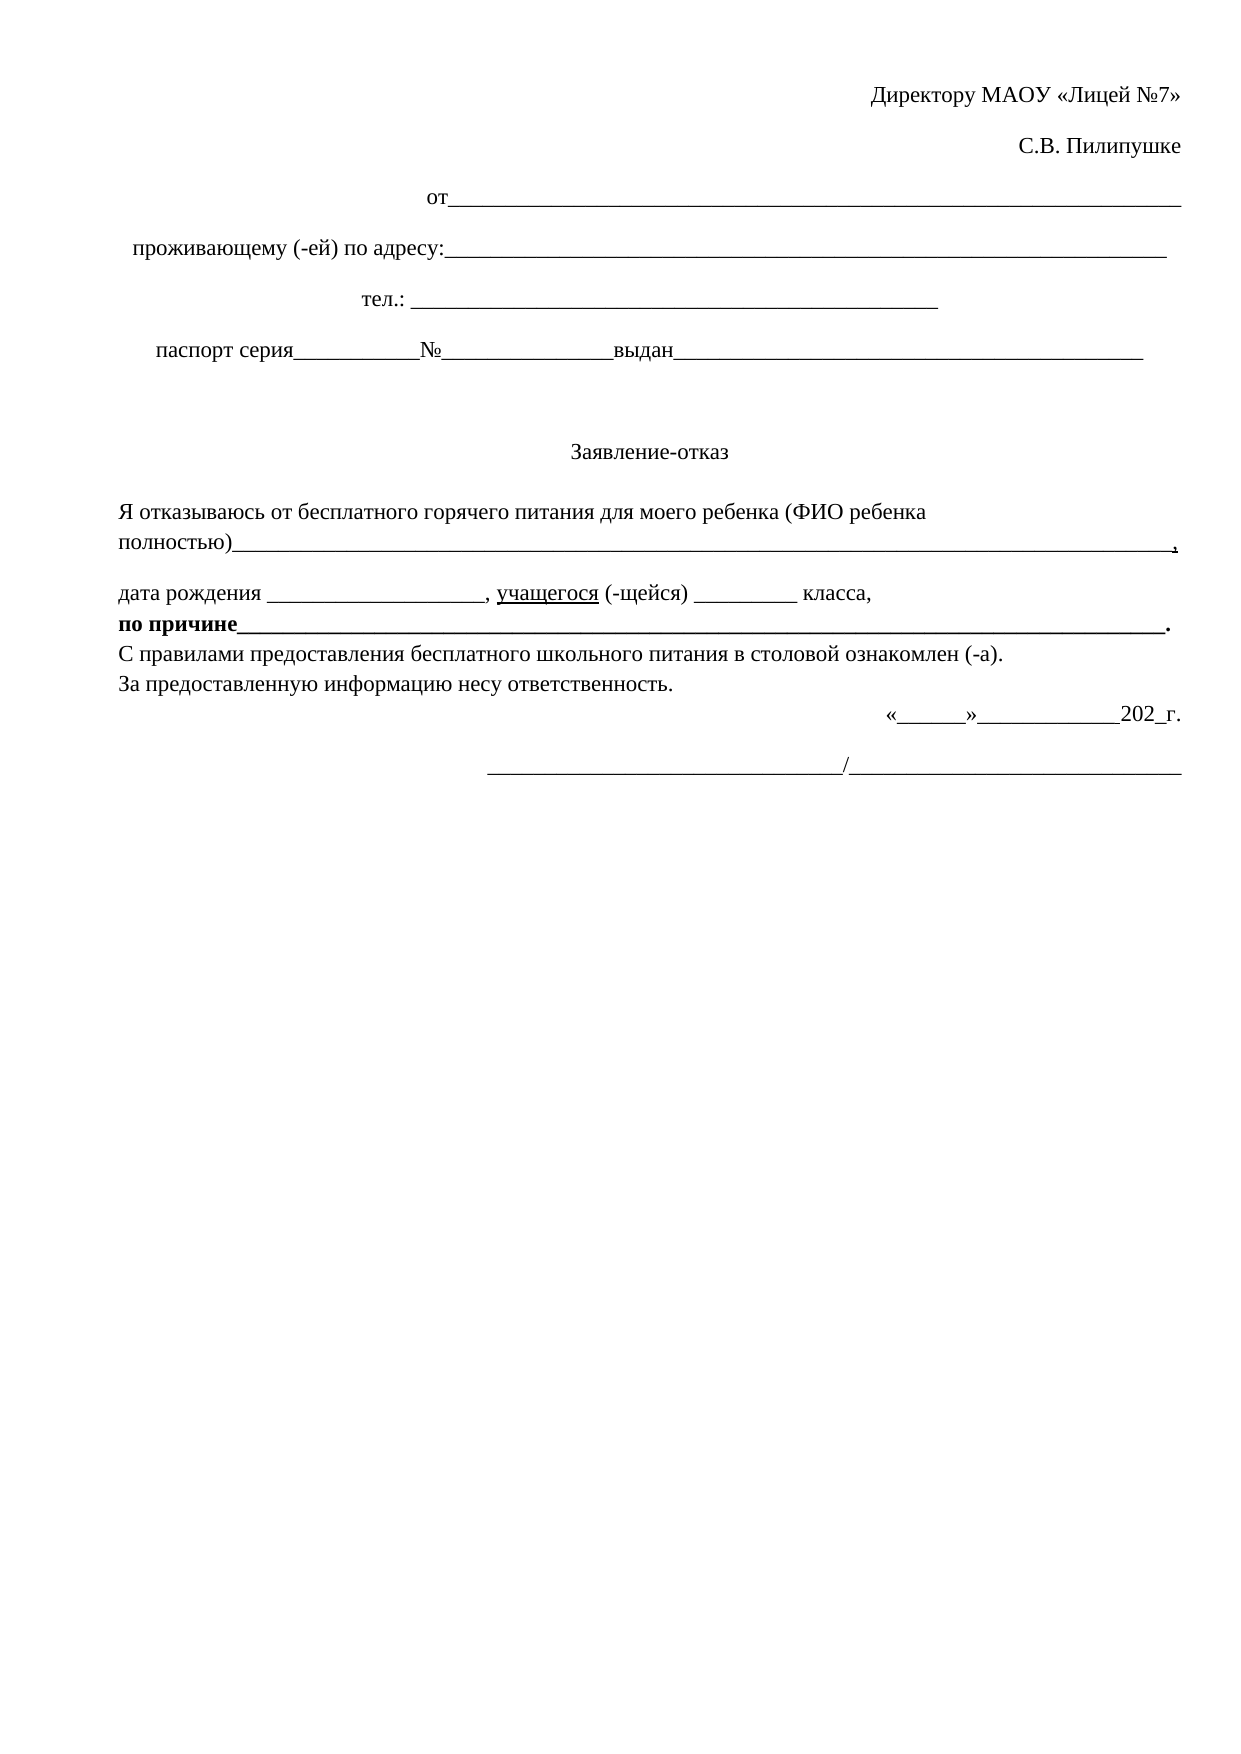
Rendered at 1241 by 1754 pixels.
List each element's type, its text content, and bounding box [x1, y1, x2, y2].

text от________________________________________________________________ [118, 183, 1181, 209]
text Я отказываюсь от бесплатного горячего питания для моего ребенка (ФИО ребенка полностью)__________________________________________________________________________________, [118, 498, 1181, 555]
text Заявление-отказ [118, 438, 1181, 464]
text С правилами предоставления бесплатного школьного питания в столовой ознакомлен (-а). [118, 640, 1181, 666]
text «______»____________ 202_г. [118, 700, 1181, 727]
text _______________________________/_____________________________ [118, 751, 1181, 778]
text За предоставленную информацию несу ответственность. [118, 670, 1181, 696]
text проживающему (-ей) по адресу:_______________________________________________________________ [118, 234, 1181, 260]
text С.В. Пилипушке [118, 132, 1181, 158]
text паспорт серия___________№_______________выдан_________________________________________ [118, 336, 1181, 362]
text дата рождения ___________________, учащегося (-щейся) _________ класса, [118, 579, 1181, 606]
text тел.: ______________________________________________ [118, 285, 1181, 311]
text Директору МАОУ «Лицей №7» [118, 81, 1181, 107]
text по причине_________________________________________________________________________________. [118, 610, 1181, 636]
